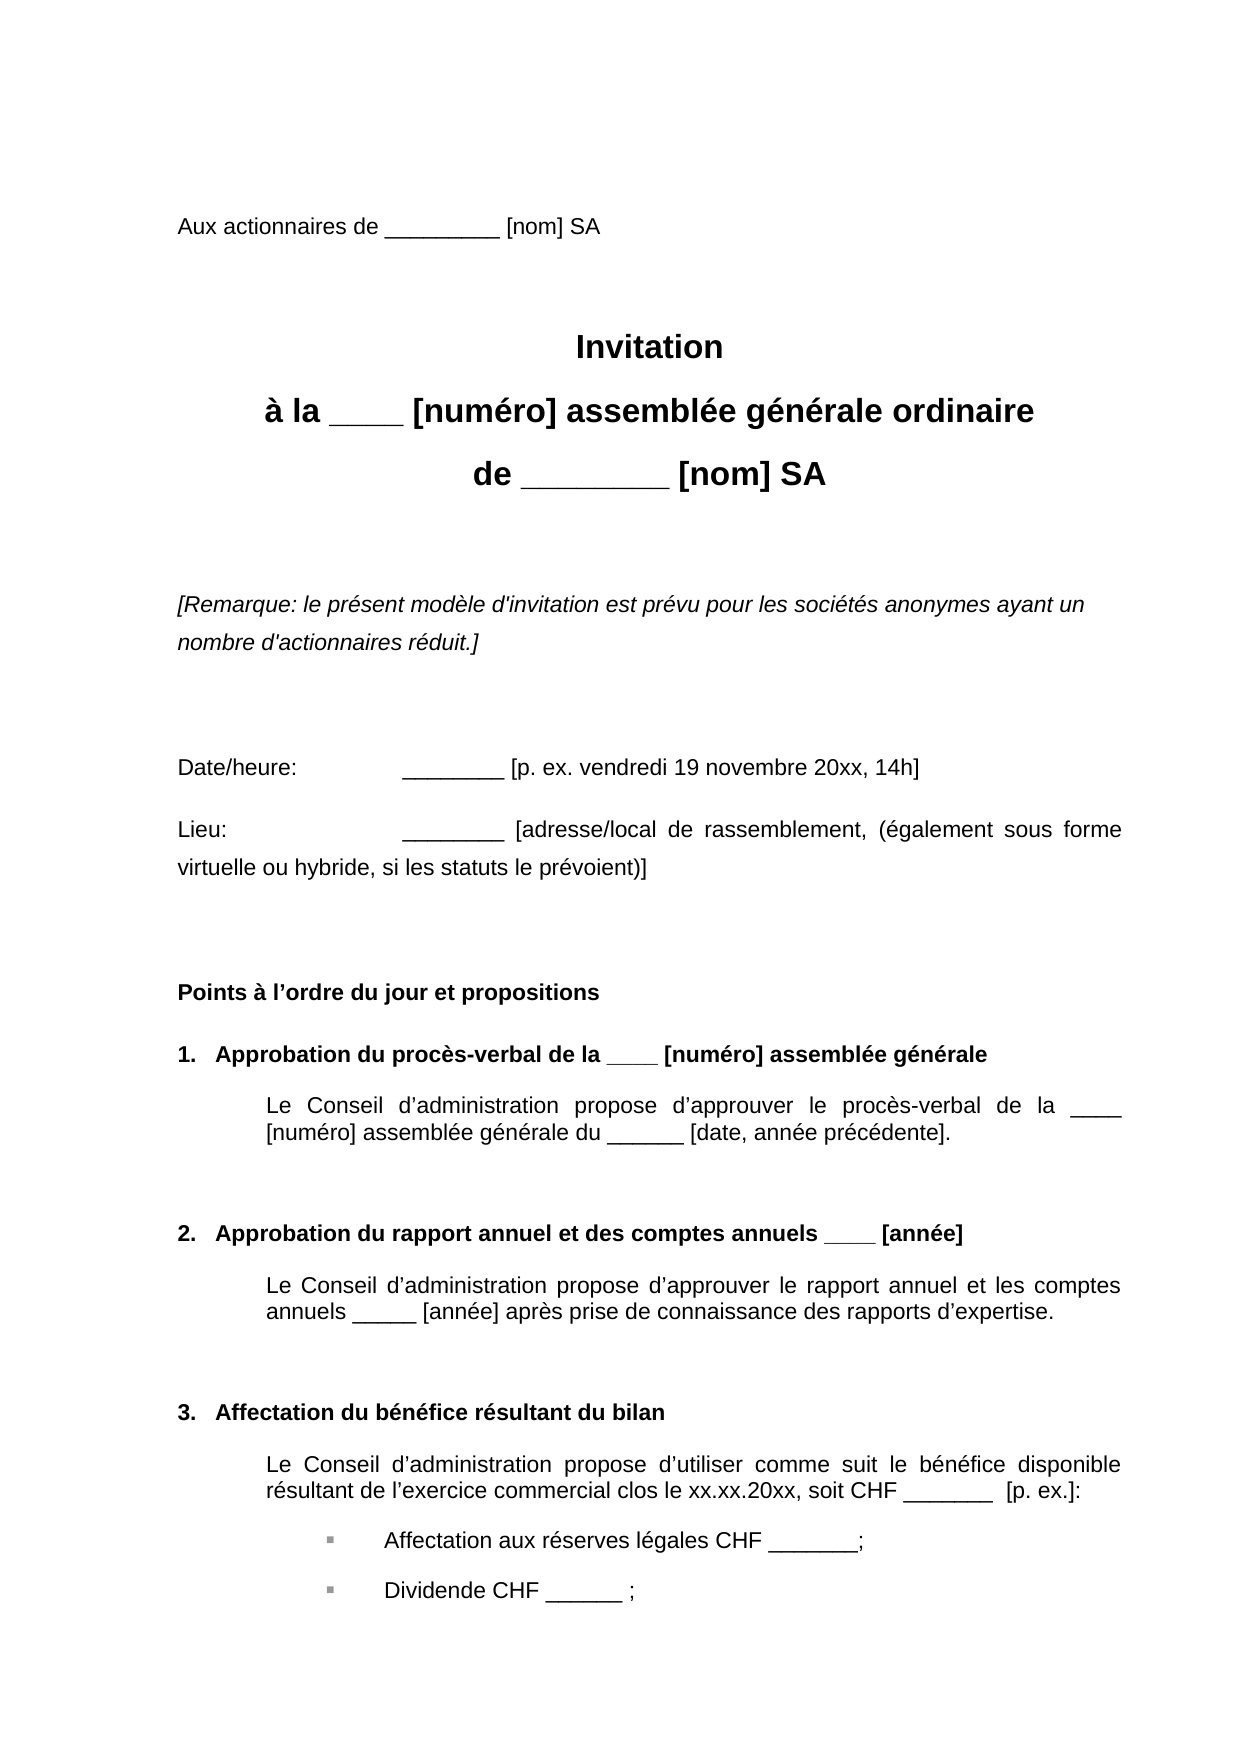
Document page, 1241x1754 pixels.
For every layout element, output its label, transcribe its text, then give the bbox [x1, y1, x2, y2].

subtitle Approbation du procès-verbal de la ____ [numéro] assemblée générale [177, 1030, 1122, 1067]
text Points à l’ordre du jour et propositions [177, 967, 1122, 1005]
subtitle Affectation du bénéfice résultant du bilan [177, 1388, 1122, 1426]
text Dividende CHF ______ ; [325, 1566, 1122, 1603]
text Date/heure: ________ [p. ex. vendredi 19 novembre 20xx, 14h] [177, 742, 1122, 780]
text Lieu: ________ [adresse/local de rassemblement, (également sous forme virtuelle ou hybride, si les statuts le prévoient)] [177, 805, 1122, 880]
text Affectation aux réserves légales CHF _______; [325, 1516, 1122, 1553]
text Aux actionnaires de _________ [nom] SA [177, 202, 1122, 240]
text [Remarque: le présent modèle d'invitation est prévu pour les sociétés anonymes ayant un nombre d'actionnaires réduit.] [177, 580, 1122, 655]
text Invitation [177, 327, 1122, 366]
text à la ____ [numéro] assemblée générale ordinaire [177, 391, 1122, 429]
text Le Conseil d’administration propose d’utiliser comme suit le bénéfice disponible résultant de l’exercice commercial clos le xx.xx.20xx, soit CHF _______ [p. ex.]: [266, 1451, 1122, 1503]
text Le Conseil d’administration propose d’approuver le rapport annuel et les comptes annuels _____ [année] après prise de connaissance des rapports d’expertise. [266, 1272, 1122, 1324]
text Le Conseil d’administration propose d’approuver le procès-verbal de la ____ [numéro] assemblée générale du ______ [date, année précédente]. [266, 1092, 1122, 1145]
subtitle Approbation du rapport annuel et des comptes annuels ____ [année] [177, 1209, 1122, 1247]
text de ________ [nom] SA [177, 454, 1122, 492]
